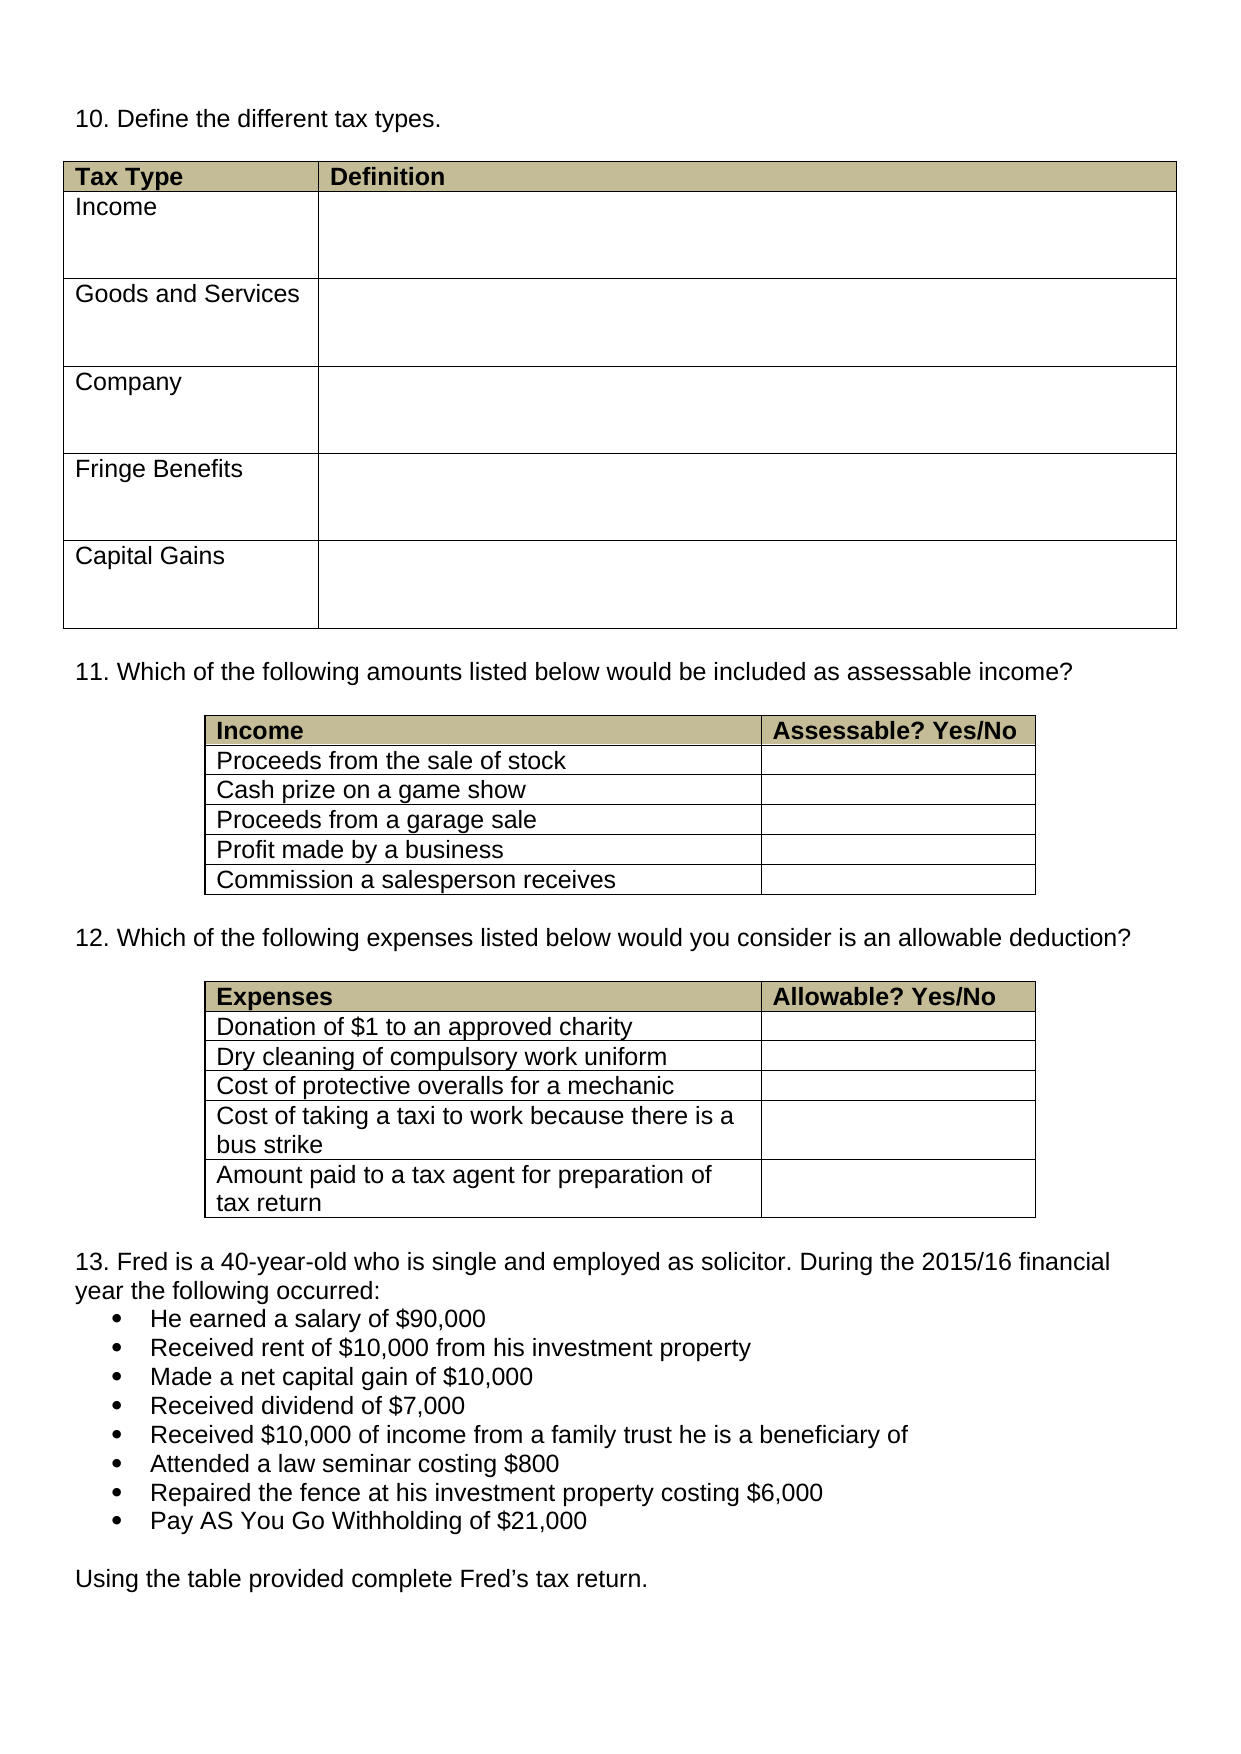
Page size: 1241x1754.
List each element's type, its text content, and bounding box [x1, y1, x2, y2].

list Repaired the fence at his investment property costing $6,000 [112, 1477, 1165, 1506]
table_cell Cost of protective overalls for a mechanic [206, 1071, 761, 1100]
table_cell [762, 746, 1035, 774]
table_cell [319, 279, 1176, 366]
table_cell [762, 1041, 1035, 1070]
table_cell Proceeds from a garage sale [206, 805, 761, 834]
table_cell [762, 865, 1035, 893]
table_header Tax Type [64, 162, 318, 191]
table_cell Goods and Services [64, 279, 318, 366]
table_cell [319, 454, 1176, 540]
text 13. Fred is a 40-year-old who is single and employed as solicitor. During the 2015/16 financial year the following occurred: [75, 1247, 1165, 1304]
list Pay AS You Go Withholding of $21,000 [112, 1506, 1165, 1535]
table_cell Cost of taking a taxi to work because there is a bus strike [206, 1101, 761, 1158]
text 10. Define the different tax types. [75, 104, 1165, 132]
list Received rent of $10,000 from his investment property [112, 1333, 1165, 1362]
table_cell Proceeds from the sale of stock [206, 746, 761, 774]
table_cell [319, 367, 1176, 453]
list Made a net capital gain of $10,000 [112, 1362, 1165, 1391]
table_cell Dry cleaning of compulsory work uniform [206, 1041, 761, 1070]
table_cell Company [64, 367, 318, 453]
table_cell Income [64, 192, 318, 278]
list Received $10,000 of income from a family trust he is a beneficiary of [112, 1420, 1165, 1449]
table_cell Amount paid to a tax agent for preparation of tax return [206, 1160, 761, 1217]
table_cell [762, 775, 1035, 804]
list He earned a salary of $90,000 [112, 1304, 1165, 1333]
table_cell Capital Gains [64, 541, 318, 627]
table_header Definition [319, 162, 1176, 191]
text Using the table provided complete Fred’s tax return. [75, 1564, 1165, 1593]
table_header Assessable? Yes/No [762, 716, 1035, 744]
table_cell [762, 1160, 1035, 1217]
list Received dividend of $7,000 [112, 1391, 1165, 1420]
table_cell [762, 835, 1035, 864]
table_cell Fringe Benefits [64, 454, 318, 540]
table_cell Donation of $1 to an approved charity [206, 1012, 761, 1040]
table_cell Cash prize on a game show [206, 775, 761, 804]
list Attended a law seminar costing $800 [112, 1449, 1165, 1477]
table_cell [319, 541, 1176, 627]
table_header Allowable? Yes/No [762, 982, 1035, 1011]
table_cell [319, 192, 1176, 278]
text 11. Which of the following amounts listed below would be included as assessable income? [75, 657, 1165, 686]
table_cell [762, 1101, 1035, 1158]
table_header Expenses [206, 982, 761, 1011]
table_header Income [206, 716, 761, 744]
table_cell [762, 805, 1035, 834]
table_cell [762, 1071, 1035, 1100]
table_cell Profit made by a business [206, 835, 761, 864]
table_cell Commission a salesperson receives [206, 865, 761, 893]
table_cell [762, 1012, 1035, 1040]
text 12. Which of the following expenses listed below would you consider is an allowable deduction? [75, 923, 1165, 952]
